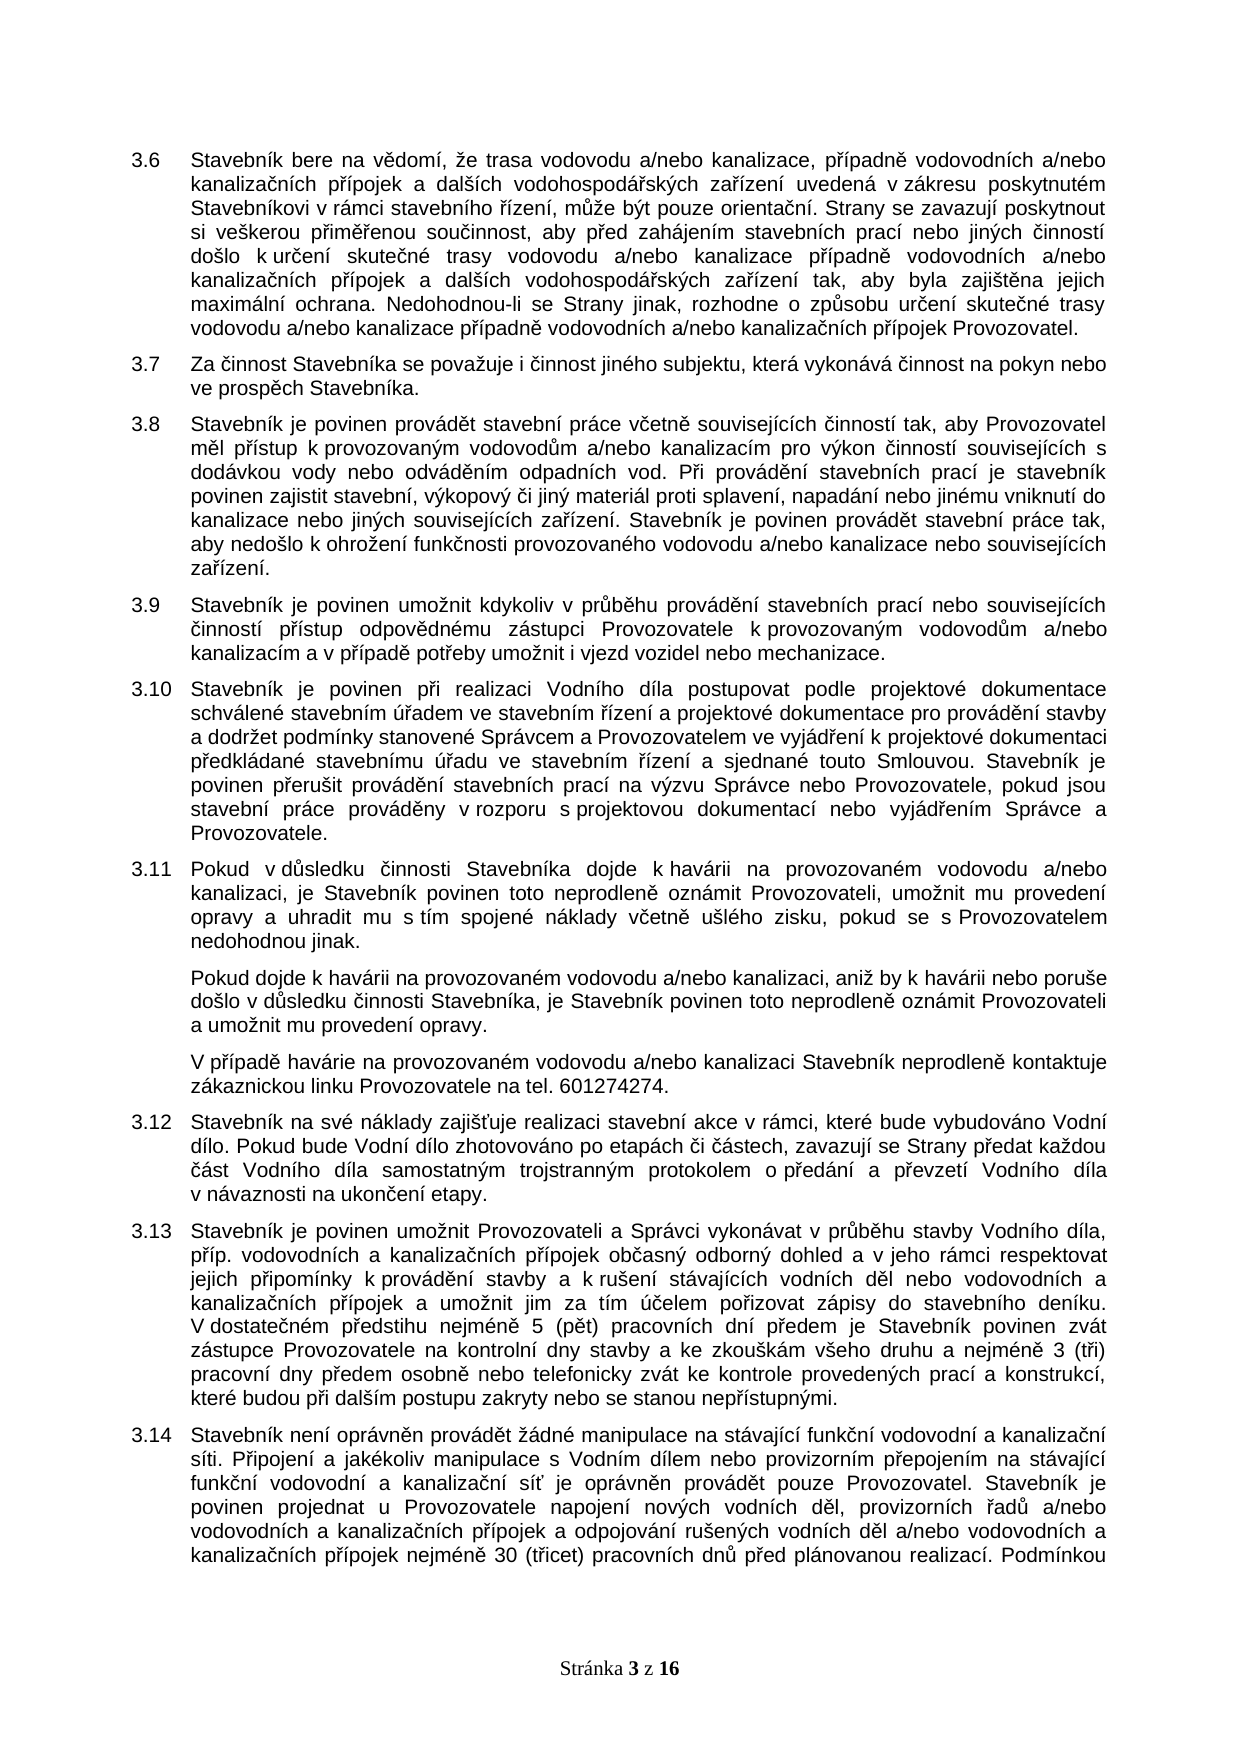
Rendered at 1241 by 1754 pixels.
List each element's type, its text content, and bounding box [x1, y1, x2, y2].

list Stavebník bere na vědomí, že trasa vodovodu a/nebo kanalizace, případně vodovodních a/nebo kanalizačních přípojek a dalších vodohospodářských zařízení uvedená v zákresu poskytnutém Stavebníkovi v rámci stavebního řízení, může být pouze orientační. Strany se zavazují poskytnout si veškerou přiměřenou součinnost, aby před zahájením stavebních prací nebo jiných činností došlo k určení skutečné trasy vodovodu a/nebo kanalizace případně vodovodních a/nebo kanalizačních přípojek a dalších vodohospodářských zařízení tak, aby byla zajištěna jejich maximální ochrana. Nedohodnou-li se Strany jinak, rozhodne o způsobu určení skutečné trasy vodovodu a/nebo kanalizace případně vodovodních a/nebo kanalizačních přípojek Provozovatel. [131, 148, 1106, 339]
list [131, 1423, 1107, 1566]
list Pokud v důsledku činnosti Stavebníka dojde k havárii na provozovaném vodovodu a/nebo kanalizaci, je Stavebník povinen toto neprodleně oznámit Provozovateli, umožnit mu provedení opravy a uhradit mu s tím spojené náklady včetně ušlého zisku, pokud se s Provozovatelem nedohodnou jinak. [131, 857, 1107, 953]
list Stavebník na své náklady zajišťuje realizaci stavební akce v rámci, které bude vybudováno Vodní dílo. Pokud bude Vodní dílo zhotovováno po etapách či částech, zavazují se Strany předat každou část Vodního díla samostatným trojstranným protokolem o předání a převzetí Vodního díla v návaznosti na ukončení etapy. [131, 1110, 1107, 1206]
list Stavebník je povinen umožnit kdykoliv v průběhu provádění stavebních prací nebo souvisejících činností přístup odpovědnému zástupci Provozovatele k provozovaným vodovodům a/nebo kanalizacím a v případě potřeby umožnit i vjezd vozidel nebo mechanizace. [131, 592, 1107, 664]
text Pokud dojde k havárii na provozovaném vodovodu a/nebo kanalizaci, aniž by k havárii nebo poruše došlo v důsledku činnosti Stavebníka, je Stavebník povinen toto neprodleně oznámit Provozovateli a umožnit mu provedení opravy. [190, 965, 1107, 1037]
list Stavebník je povinen provádět stavební práce včetně souvisejících činností tak, aby Provozovatel měl přístup k provozovaným vodovodům a/nebo kanalizacím pro výkon činností souvisejících s dodávkou vody nebo odváděním odpadních vod. Při provádění stavebních prací je stavebník povinen zajistit stavební, výkopový či jiný materiál proti splavení, napadání nebo jinému vniknutí do kanalizace nebo jiných souvisejících zařízení. Stavebník je povinen provádět stavební práce tak, aby nedošlo k ohrožení funkčnosti provozovaného vodovodu a/nebo kanalizace nebo souvisejících zařízení. [131, 412, 1107, 580]
list Stavebník je povinen umožnit Provozovateli a Správci vykonávat v průběhu stavby Vodního díla, příp. vodovodních a kanalizačních přípojek občasný odborný dohled a v jeho rámci respektovat jejich připomínky k provádění stavby a k rušení stávajících vodních děl nebo vodovodních a kanalizačních přípojek a umožnit jim za tím účelem pořizovat zápisy do stavebního deníku. V dostatečném předstihu nejméně 5 (pět) pracovních dní předem je Stavebník povinen zvát zástupce Provozovatele na kontrolní dny stavby a ke zkouškám všeho druhu a nejméně 3 (tři) pracovní dny předem osobně nebo telefonicky zvát ke kontrole provedených prací a konstrukcí, které budou při dalším postupu zakryty nebo se stanou nepřístupnými. [131, 1218, 1107, 1410]
list Stavebník je povinen při realizaci Vodního díla postupovat podle projektové dokumentace schválené stavebním úřadem ve stavebním řízení a projektové dokumentace pro provádění stavby a dodržet podmínky stanovené Správcem a Provozovatelem ve vyjádření k projektové dokumentaci předkládané stavebnímu úřadu ve stavebním řízení a sjednané touto Smlouvou. Stavebník je povinen přerušit provádění stavebních prací na výzvu Správce nebo Provozovatele, pokud jsou stavební práce prováděny v rozporu s projektovou dokumentací nebo vyjádřením Správce a Provozovatele. [131, 677, 1107, 844]
text V případě havárie na provozovaném vodovodu a/nebo kanalizaci Stavebník neprodleně kontaktuje zákaznickou linku Provozovatele na tel. 601274274. [190, 1050, 1107, 1098]
list Za činnost Stavebníka se považuje i činnost jiného subjektu, která vykonává činnost na pokyn nebo ve prospěch Stavebníka. [131, 352, 1107, 400]
